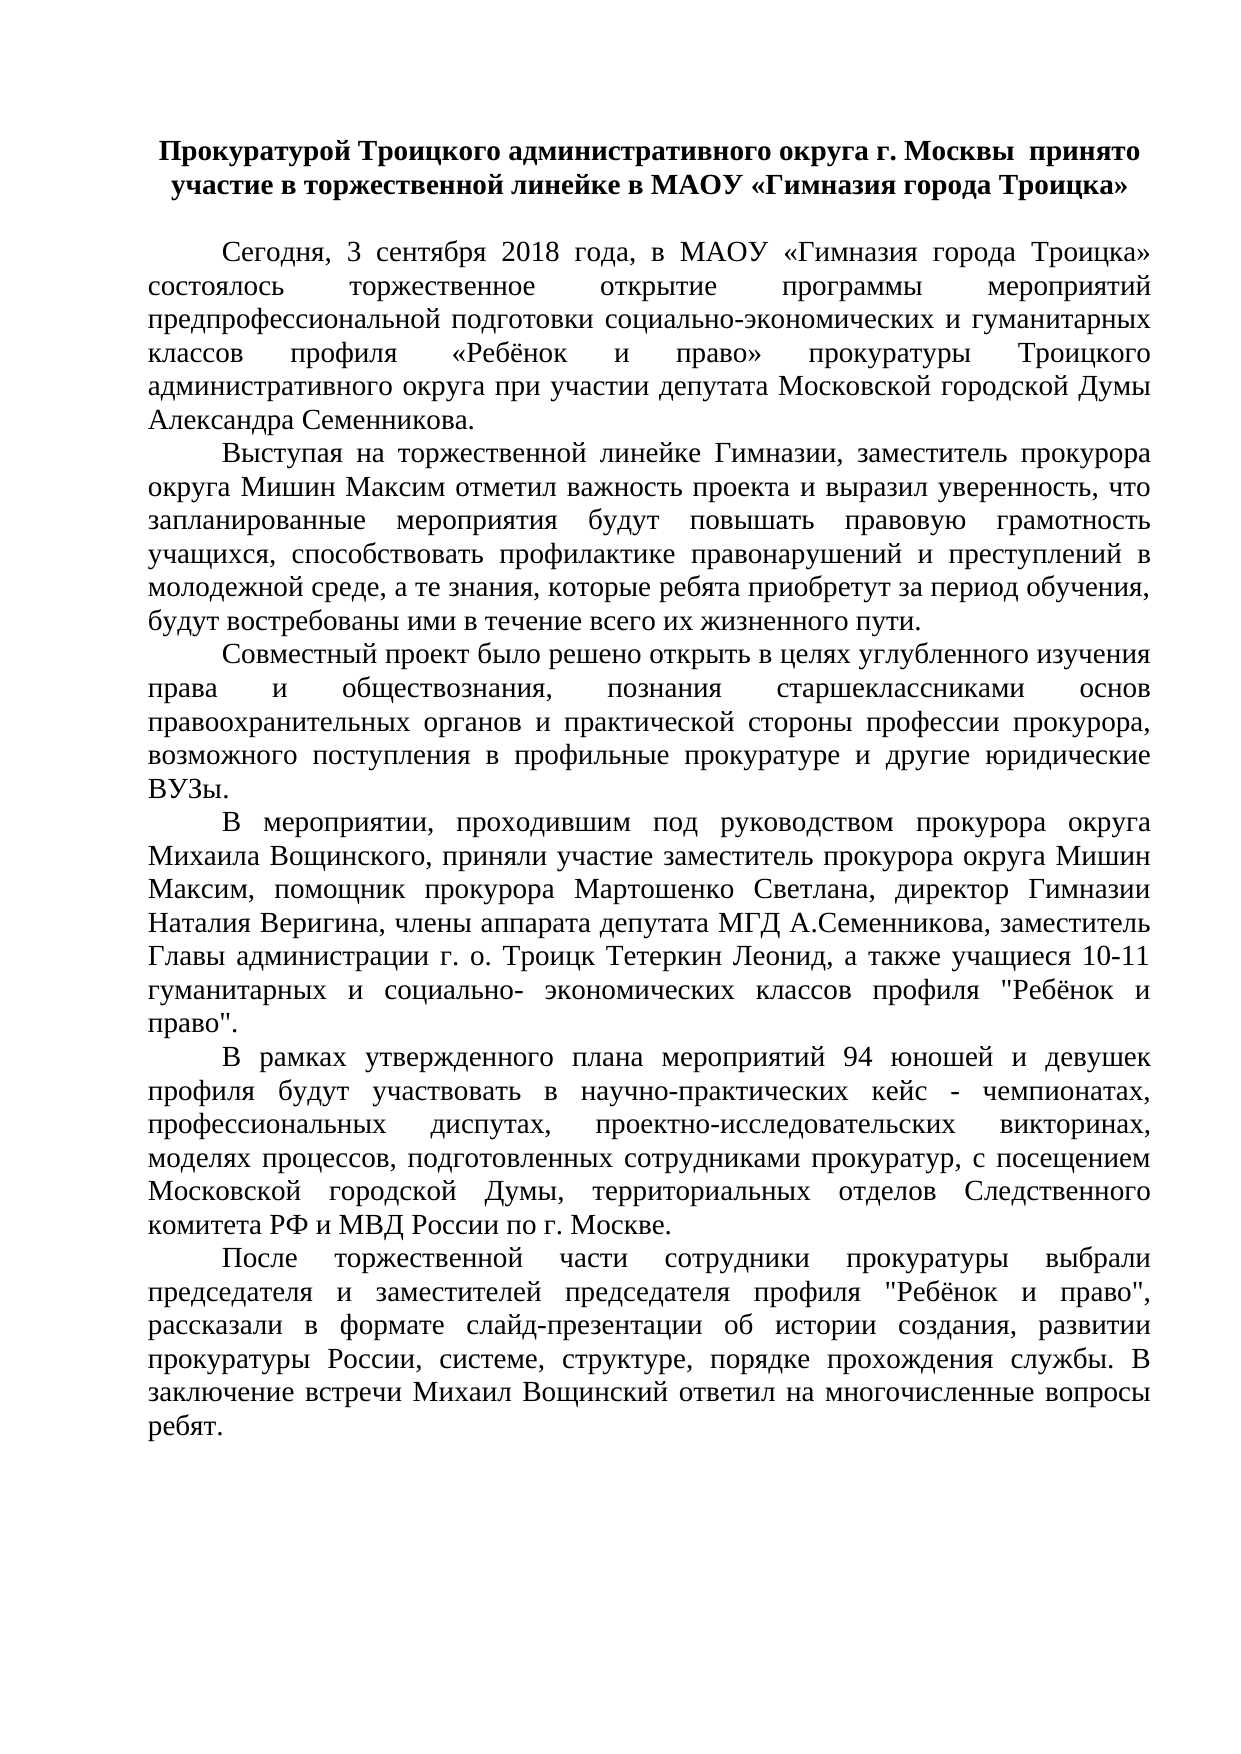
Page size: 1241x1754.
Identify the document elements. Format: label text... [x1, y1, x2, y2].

text В рамках утвержденного плана мероприятий 94 юношей и девушек профиля будут участвовать в научно-практических кейс - чемпионатах, профессиональных диспутах, проектно-исследовательских викторинах, моделях процессов, подготовленных сотрудниками прокуратур, с посещением Московской городской Думы, территориальных отделов Следственного комитета РФ и МВД России по г. Москве. [148, 1039, 1152, 1240]
text Выступая на торжественной линейке Гимназии, заместитель прокурора округа Мишин Максим отметил важность проекта и выразил уверенность, что запланированные мероприятия будут повышать правовую грамотность учащихся, способствовать профилактике правонарушений и преступлений в молодежной среде, а те знания, которые ребята приобретут за период обучения, будут востребованы ими в течение всего их жизненного пути. [148, 435, 1152, 637]
text Сегодня, 3 сентября 2018 года, в МАОУ «Гимназия города Троицка» состоялось торжественное открытие программы мероприятий предпрофессиональной подготовки социально-экономических и гуманитарных классов профиля «Ребёнок и право» прокуратуры Троицкого административного округа при участии депутата Московской городской Думы Александра Семенникова. [148, 234, 1152, 435]
text Совместный проект было решено открыть в целях углубленного изучения права и обществознания, познания старшеклассниками основ правоохранительных органов и практической стороны профессии прокурора, возможного поступления в профильные прокуратуре и другие юридические ВУЗы. [148, 637, 1152, 804]
text После торжественной части сотрудники прокуратуры выбрали председателя и заместителей председателя профиля "Ребёнок и право", рассказали в формате слайд-презентации об истории создания, развитии прокуратуры России, системе, структуре, порядке прохождения службы. В заключение встречи Михаил Вощинский ответил на многочисленные вопросы ребят. [148, 1240, 1152, 1442]
text Прокуратурой Троицкого административного округа г. Москвы принято участие в торжественной линейке в МАОУ «Гимназия города Троицка» [148, 133, 1152, 201]
text В мероприятии, проходившим под руководством прокурора округа Михаила Вощинского, приняли участие заместитель прокурора округа Мишин Максим, помощник прокурора Мартошенко Светлана, директор Гимназии Наталия Веригина, члены аппарата депутата МГД А.Семенникова, заместитель Главы администрации г. о. Троицк Тетеркин Леонид, а также учащиеся 10-11 гуманитарных и социально- экономических классов профиля "Ребёнок и право". [148, 804, 1152, 1039]
